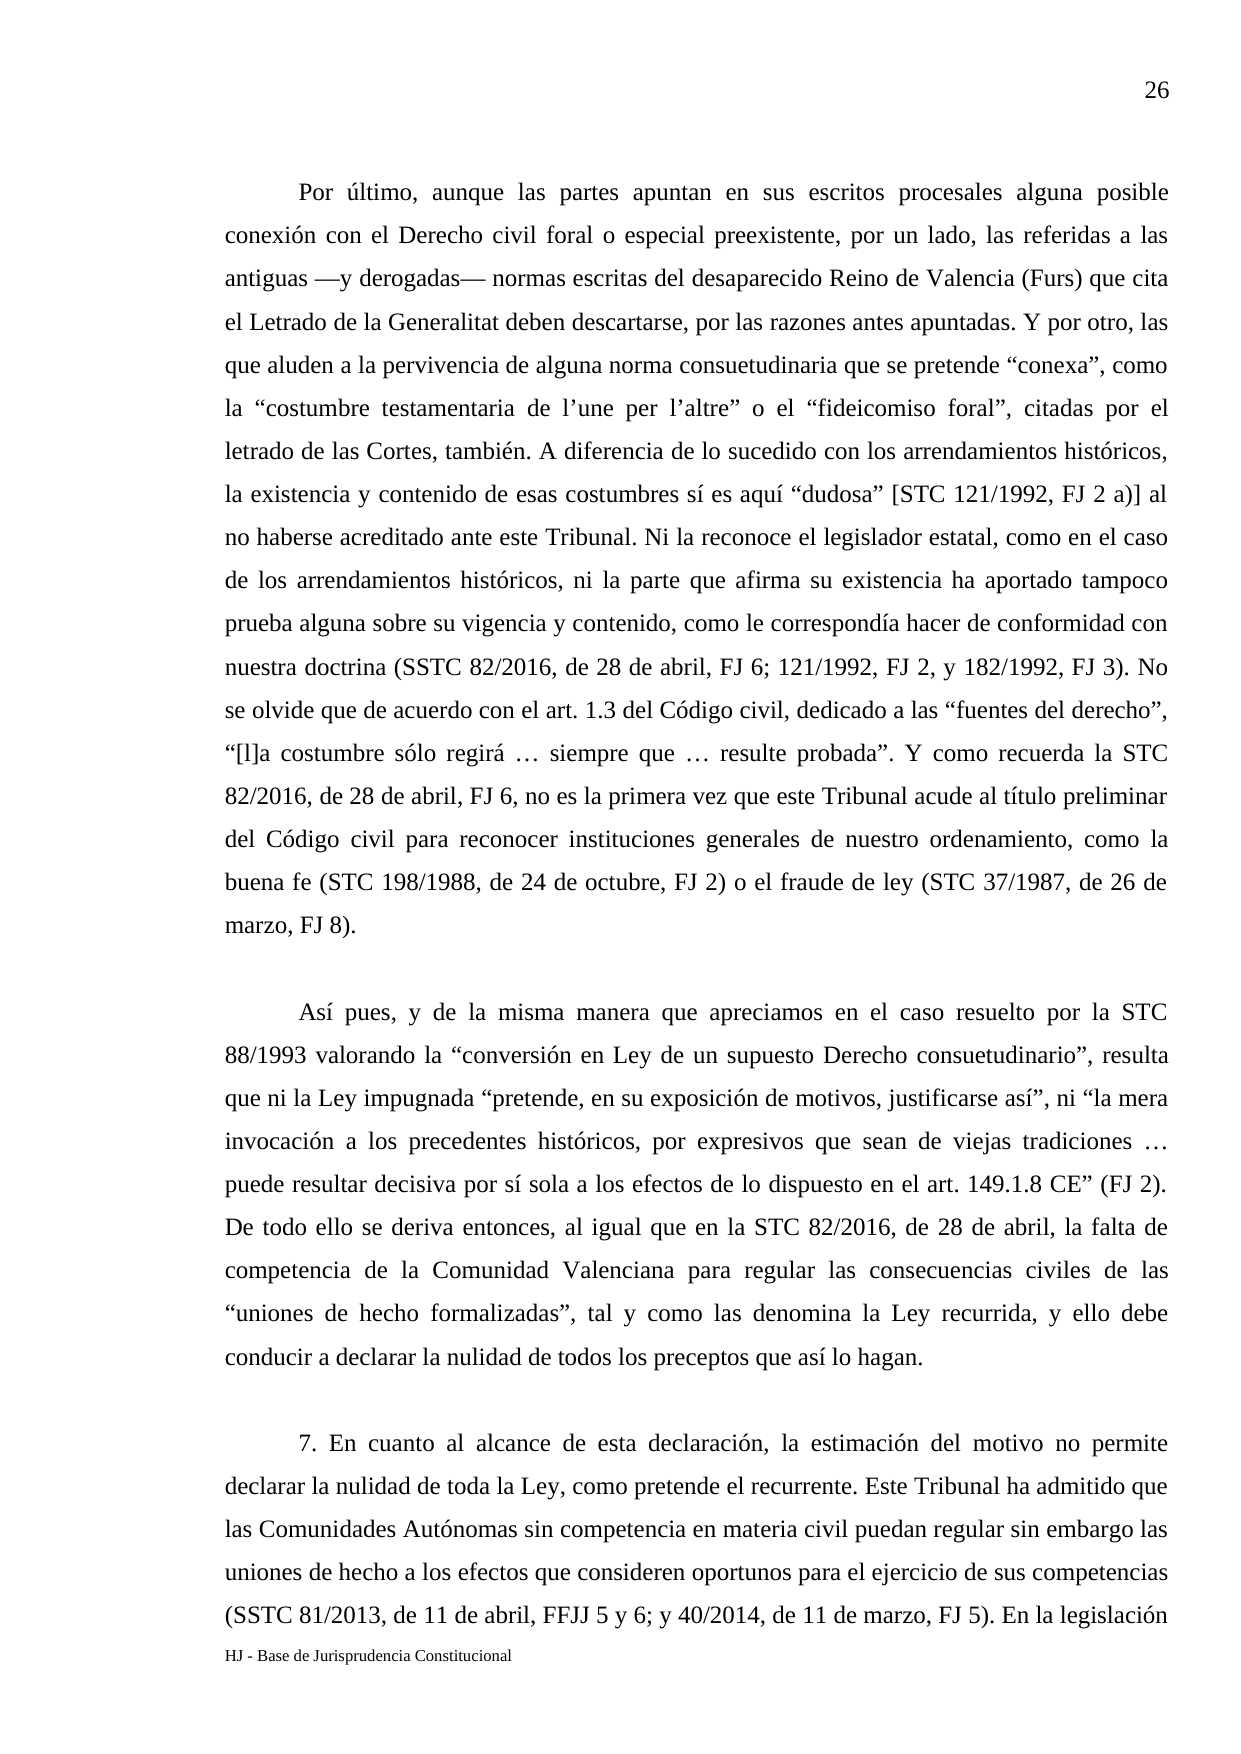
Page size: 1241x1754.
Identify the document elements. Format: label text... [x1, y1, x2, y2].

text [224, 1428, 1169, 1629]
text Por último, aunque las partes apuntan en sus escritos procesales alguna posible conexión con el Derecho civil foral o especial preexistente, por un lado, las referidas a las antiguas —y derogadas— normas escritas del desaparecido Reino de Valencia (Furs) que cita el Letrado de la Generalitat deben descartarse, por las razones antes apuntadas. Y por otro, las que aluden a la pervivencia de alguna norma consuetudinaria que se pretende “conexa”, como la “costumbre testamentaria de l’une per l’altre” o el “fideicomiso foral”, citadas por el letrado de las Cortes, también. A diferencia de lo sucedido con los arrendamientos históricos, la existencia y contenido de esas costumbres sí es aquí “dudosa” [STC 121/1992, FJ 2 a)] al no haberse acreditado ante este Tribunal. Ni la reconoce el legislador estatal, como en el caso de los arrendamientos históricos, ni la parte que afirma su existencia ha aportado tampoco prueba alguna sobre su vigencia y contenido, como le correspondía hacer de conformidad con nuestra doctrina (SSTC 82/2016, de 28 de abril, FJ 6; 121/1992, FJ 2, y 182/1992, FJ 3). No se olvide que de acuerdo con el art. 1.3 del Código civil, dedicado a las “fuentes del derecho”, “[l]a costumbre sólo regirá … siempre que … resulte probada”. Y como recuerda la STC 82/2016, de 28 de abril, FJ 6, no es la primera vez que este Tribunal acude al título preliminar del Código civil para reconocer instituciones generales de nuestro ordenamiento, como la buena fe (STC 198/1988, de 24 de octubre, FJ 2) o el fraude de ley (STC 37/1987, de 26 de marzo, FJ 8). [224, 177, 1169, 939]
text Así pues, y de la misma manera que apreciamos en el caso resuelto por la STC 88/1993 valorando la “conversión en Ley de un supuesto Derecho consuetudinario”, resulta que ni la Ley impugnada “pretende, en su exposición de motivos, justificarse así”, ni “la mera invocación a los precedentes históricos, por expresivos que sean de viejas tradiciones … puede resultar decisiva por sí sola a los efectos de lo dispuesto en el art. 149.1.8 CE” (FJ 2). De todo ello se deriva entonces, al igual que en la STC 82/2016, de 28 de abril, la falta de competencia de la Comunidad Valenciana para regular las consecuencias civiles de las “uniones de hecho formalizadas”, tal y como las denomina la Ley recurrida, y ello debe conducir a declarar la nulidad de todos los preceptos que así lo hagan. [224, 997, 1169, 1370]
